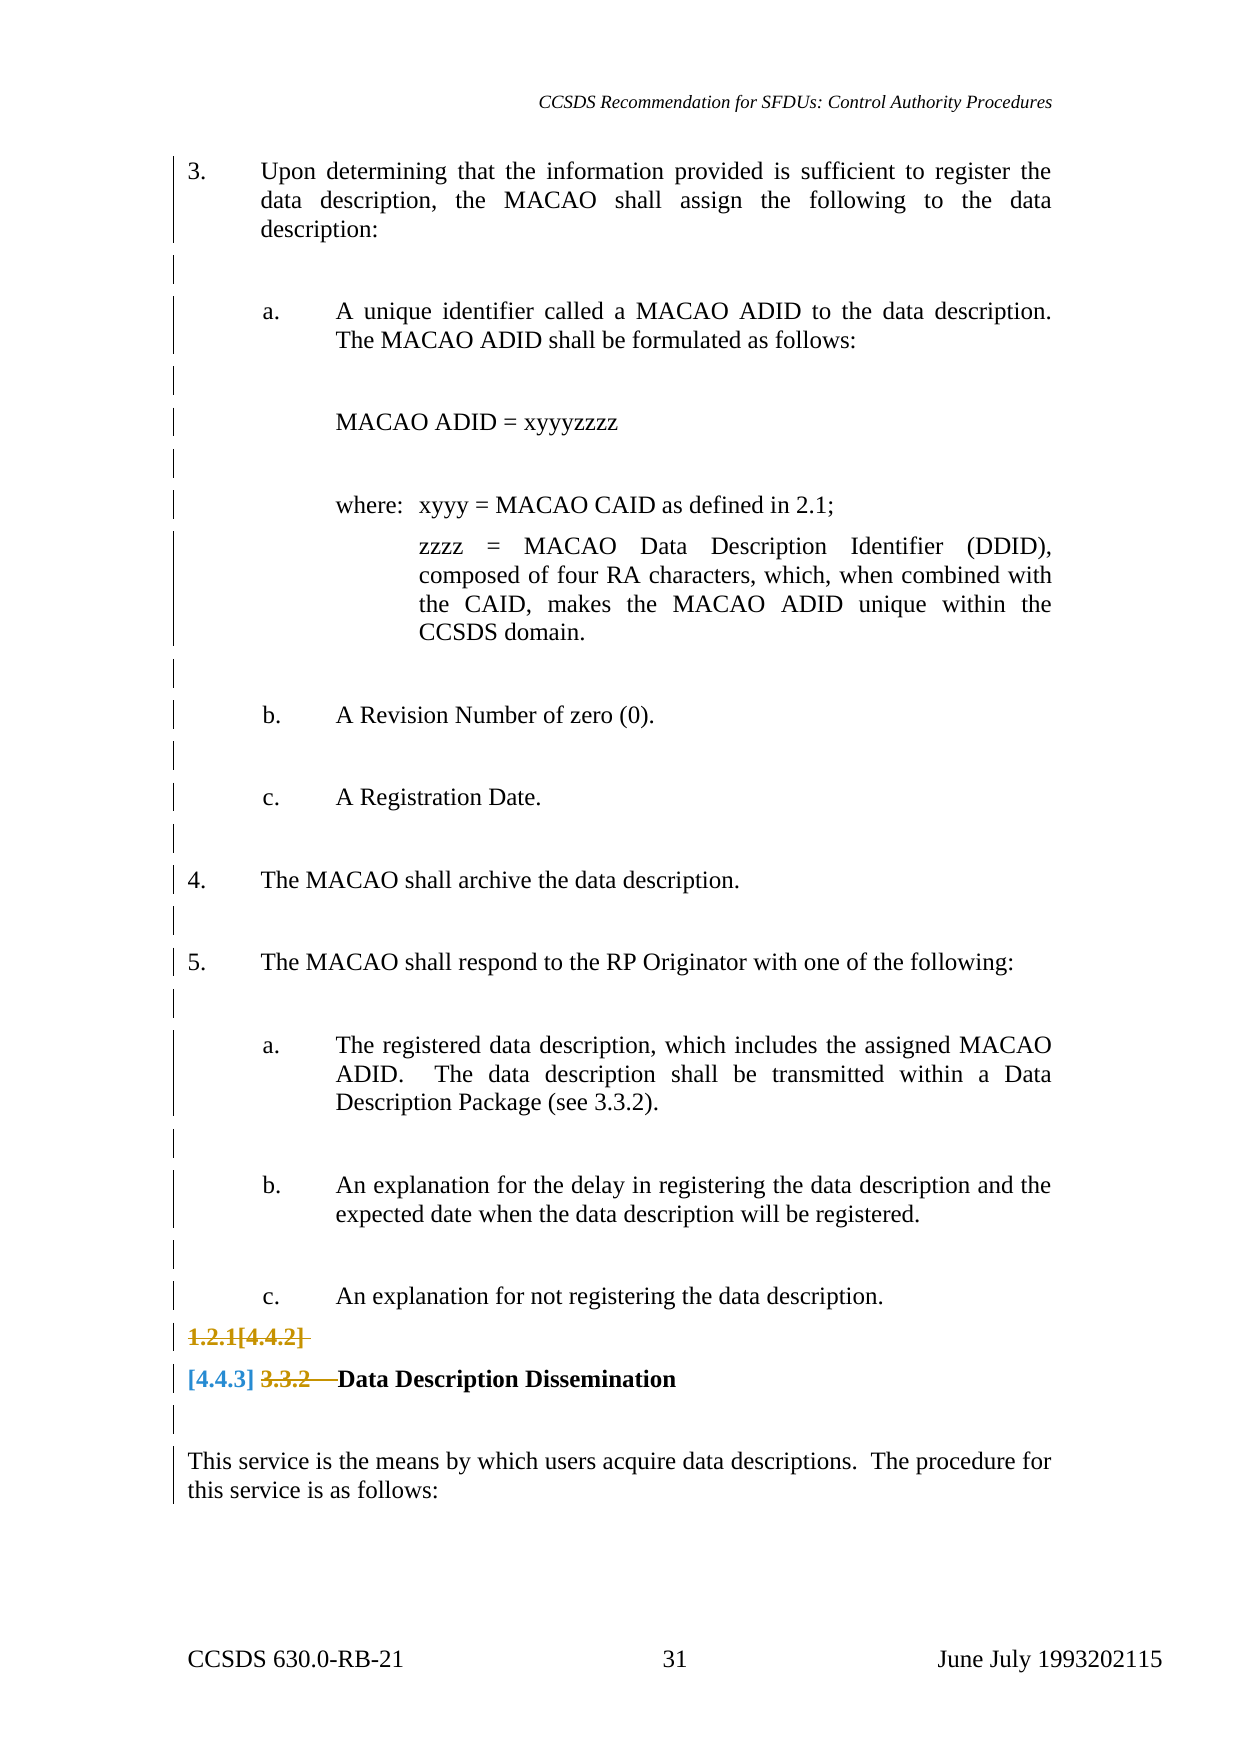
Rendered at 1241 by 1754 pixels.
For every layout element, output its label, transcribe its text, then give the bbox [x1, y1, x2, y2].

list c. An explanation for not registering the data description. [262, 1281, 1053, 1310]
subtitle Data Description Dissemination [187, 1364, 1053, 1392]
list b. A Revision Number of zero (0). [262, 700, 1053, 729]
list 5. The MACAO shall respond to the RP Originator with one of the following: [187, 947, 1053, 976]
list a. The registered data description, which includes the assigned MACAO ADID. The data description shall be transmitted within a Data Description Package (see 3.3.2). [262, 1030, 1053, 1116]
list a. A unique identifier called a MACAO ADID to the data description. The MACAO ADID shall be formulated as follows: [262, 296, 1053, 354]
list c. A Registration Date. [262, 782, 1053, 811]
text This service is the means by which users acquire data descriptions. The procedure for this service is as follows: [187, 1446, 1053, 1504]
list zzzz = MACAO Data Description Identifier (DDID), composed of four RA characters, which, when combined with the CAID, makes the MACAO ADID unique within the CCSDS domain. [335, 531, 1053, 646]
list 4. The MACAO shall archive the data description. [187, 865, 1053, 894]
list MACAO ADID = xyyyzzzz [335, 407, 1053, 436]
list b. An explanation for the delay in registering the data description and the expected date when the data description will be registered. [262, 1170, 1053, 1227]
list where: xyyy = MACAO CAID as defined in 2.1; [335, 490, 1053, 519]
list 3. Upon determining that the information provided is sufficient to register the data description, the MACAO shall assign the following to the data description: [187, 156, 1053, 242]
